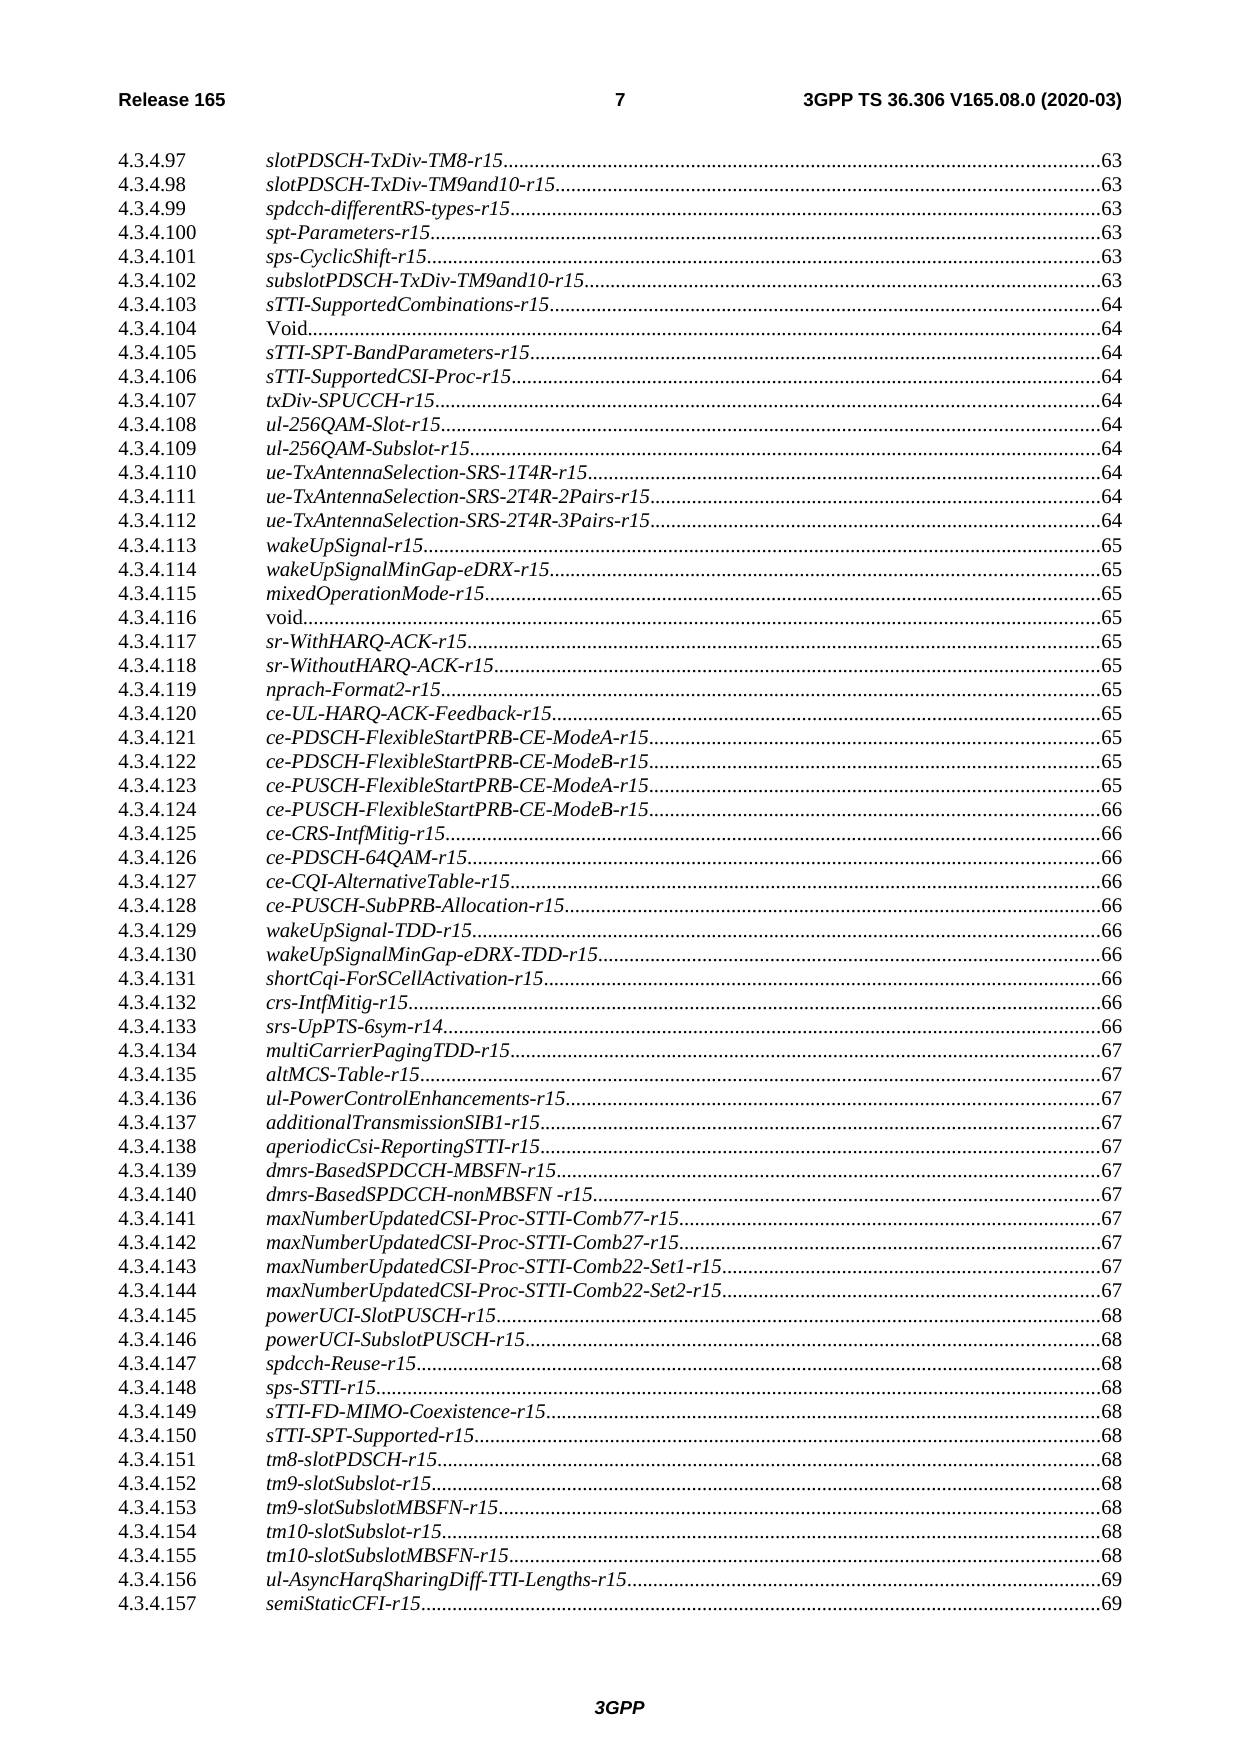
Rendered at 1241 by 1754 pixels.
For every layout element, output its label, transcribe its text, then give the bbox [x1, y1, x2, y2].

text 4.3.4.101 sps-CyclicShift-r15 63 [118, 244, 1122, 268]
text 4.3.4.109 ul-256QAM-Subslot-r15 64 [118, 436, 1122, 460]
text 4.3.4.131 shortCqi-ForSCellActivation-r15 66 [118, 966, 1122, 990]
text 4.3.4.149 sTTI-FD-MIMO-Coexistence-r15 68 [118, 1399, 1122, 1423]
text 4.3.4.122 ce-PDSCH-FlexibleStartPRB-CE-ModeB-r15 65 [118, 749, 1122, 773]
text 4.3.4.130 wakeUpSignalMinGap-eDRX-TDD-r15 66 [118, 942, 1122, 966]
text 4.3.4.155 tm10-slotSubslotMBSFN-r15 68 [118, 1543, 1122, 1567]
text 4.3.4.115 mixedOperationMode-r15 65 [118, 581, 1122, 605]
text 4.3.4.113 wakeUpSignal-r15 65 [118, 532, 1122, 557]
text 4.3.4.104 Void 64 [118, 316, 1122, 340]
text 4.3.4.135 altMCS-Table-r15 67 [118, 1062, 1122, 1086]
text 4.3.4.111 ue-TxAntennaSelection-SRS-2T4R-2Pairs-r15 64 [118, 484, 1122, 508]
text 4.3.4.125 ce-CRS-IntfMitig-r15 66 [118, 821, 1122, 845]
text 4.3.4.151 tm8-slotPDSCH-r15 68 [118, 1447, 1122, 1471]
text 4.3.4.139 dmrs-BasedSPDCCH-MBSFN-r15 67 [118, 1158, 1122, 1182]
text 4.3.4.103 sTTI-SupportedCombinations-r15 64 [118, 292, 1122, 316]
text 4.3.4.117 sr-WithHARQ-ACK-r15 65 [118, 629, 1122, 653]
text 4.3.4.150 sTTI-SPT-Supported-r15 68 [118, 1423, 1122, 1447]
text 4.3.4.114 wakeUpSignalMinGap-eDRX-r15 65 [118, 557, 1122, 581]
text 4.3.4.107 txDiv-SPUCCH-r15 64 [118, 388, 1122, 412]
text 4.3.4.132 crs-IntfMitig-r15 66 [118, 990, 1122, 1014]
text 4.3.4.134 multiCarrierPagingTDD-r15 67 [118, 1038, 1122, 1062]
text 4.3.4.100 spt-Parameters-r15 63 [118, 220, 1122, 244]
text 4.3.4.121 ce-PDSCH-FlexibleStartPRB-CE-ModeA-r15 65 [118, 725, 1122, 749]
text 4.3.4.137 additionalTransmissionSIB1-r15 67 [118, 1110, 1122, 1134]
text 4.3.4.143 maxNumberUpdatedCSI-Proc-STTI-Comb22-Set1-r15 67 [118, 1254, 1122, 1278]
text 4.3.4.106 sTTI-SupportedCSI-Proc-r15 64 [118, 364, 1122, 388]
text 4.3.4.116 void 65 [118, 605, 1122, 629]
text 4.3.4.108 ul-256QAM-Slot-r15 64 [118, 412, 1122, 436]
text 4.3.4.126 ce-PDSCH-64QAM-r15 66 [118, 845, 1122, 869]
text 4.3.4.127 ce-CQI-AlternativeTable-r15 66 [118, 869, 1122, 893]
text 4.3.4.136 ul-PowerControlEnhancements-r15 67 [118, 1086, 1122, 1110]
text 4.3.4.128 ce-PUSCH-SubPRB-Allocation-r15 66 [118, 893, 1122, 917]
text 4.3.4.154 tm10-slotSubslot-r15 68 [118, 1519, 1122, 1543]
text 4.3.4.123 ce-PUSCH-FlexibleStartPRB-CE-ModeA-r15 65 [118, 773, 1122, 797]
text 4.3.4.129 wakeUpSignal-TDD-r15 66 [118, 917, 1122, 942]
text 4.3.4.146 powerUCI-SubslotPUSCH-r15 68 [118, 1327, 1122, 1351]
text 4.3.4.148 sps-STTI-r15 68 [118, 1375, 1122, 1399]
text 4.3.4.142 maxNumberUpdatedCSI-Proc-STTI-Comb27-r15 67 [118, 1230, 1122, 1254]
text 4.3.4.112 ue-TxAntennaSelection-SRS-2T4R-3Pairs-r15 64 [118, 508, 1122, 532]
text 4.3.4.144 maxNumberUpdatedCSI-Proc-STTI-Comb22-Set2-r15 67 [118, 1278, 1122, 1302]
text 4.3.4.156 ul-AsyncHarqSharingDiff-TTI-Lengths-r15 69 [118, 1567, 1122, 1591]
text 4.3.4.124 ce-PUSCH-FlexibleStartPRB-CE-ModeB-r15 66 [118, 797, 1122, 821]
text 4.3.4.141 maxNumberUpdatedCSI-Proc-STTI-Comb77-r15 67 [118, 1206, 1122, 1230]
text 4.3.4.145 powerUCI-SlotPUSCH-r15 68 [118, 1302, 1122, 1327]
text 4.3.4.102 subslotPDSCH-TxDiv-TM9and10-r15 63 [118, 268, 1122, 292]
text 4.3.4.119 nprach-Format2-r15 65 [118, 677, 1122, 701]
text 4.3.4.157 semiStaticCFI-r15 69 [118, 1591, 1122, 1615]
text 4.3.4.97 slotPDSCH-TxDiv-TM8-r15 63 [118, 147, 1122, 172]
text 4.3.4.152 tm9-slotSubslot-r15 68 [118, 1471, 1122, 1495]
text 4.3.4.147 spdcch-Reuse-r15 68 [118, 1351, 1122, 1375]
text 4.3.4.140 dmrs-BasedSPDCCH-nonMBSFN -r15 67 [118, 1182, 1122, 1206]
text 4.3.4.99 spdcch-differentRS-types-r15 63 [118, 196, 1122, 220]
text 4.3.4.138 aperiodicCsi-ReportingSTTI-r15 67 [118, 1134, 1122, 1158]
text 4.3.4.110 ue-TxAntennaSelection-SRS-1T4R-r15 64 [118, 460, 1122, 484]
text 4.3.4.120 ce-UL-HARQ-ACK-Feedback-r15 65 [118, 701, 1122, 725]
text 4.3.4.153 tm9-slotSubslotMBSFN-r15 68 [118, 1495, 1122, 1519]
text 4.3.4.118 sr-WithoutHARQ-ACK-r15 65 [118, 653, 1122, 677]
text 4.3.4.105 sTTI-SPT-BandParameters-r15 64 [118, 340, 1122, 364]
text 4.3.4.133 srs-UpPTS-6sym-r14 66 [118, 1014, 1122, 1038]
text 4.3.4.98 slotPDSCH-TxDiv-TM9and10-r15 63 [118, 172, 1122, 196]
